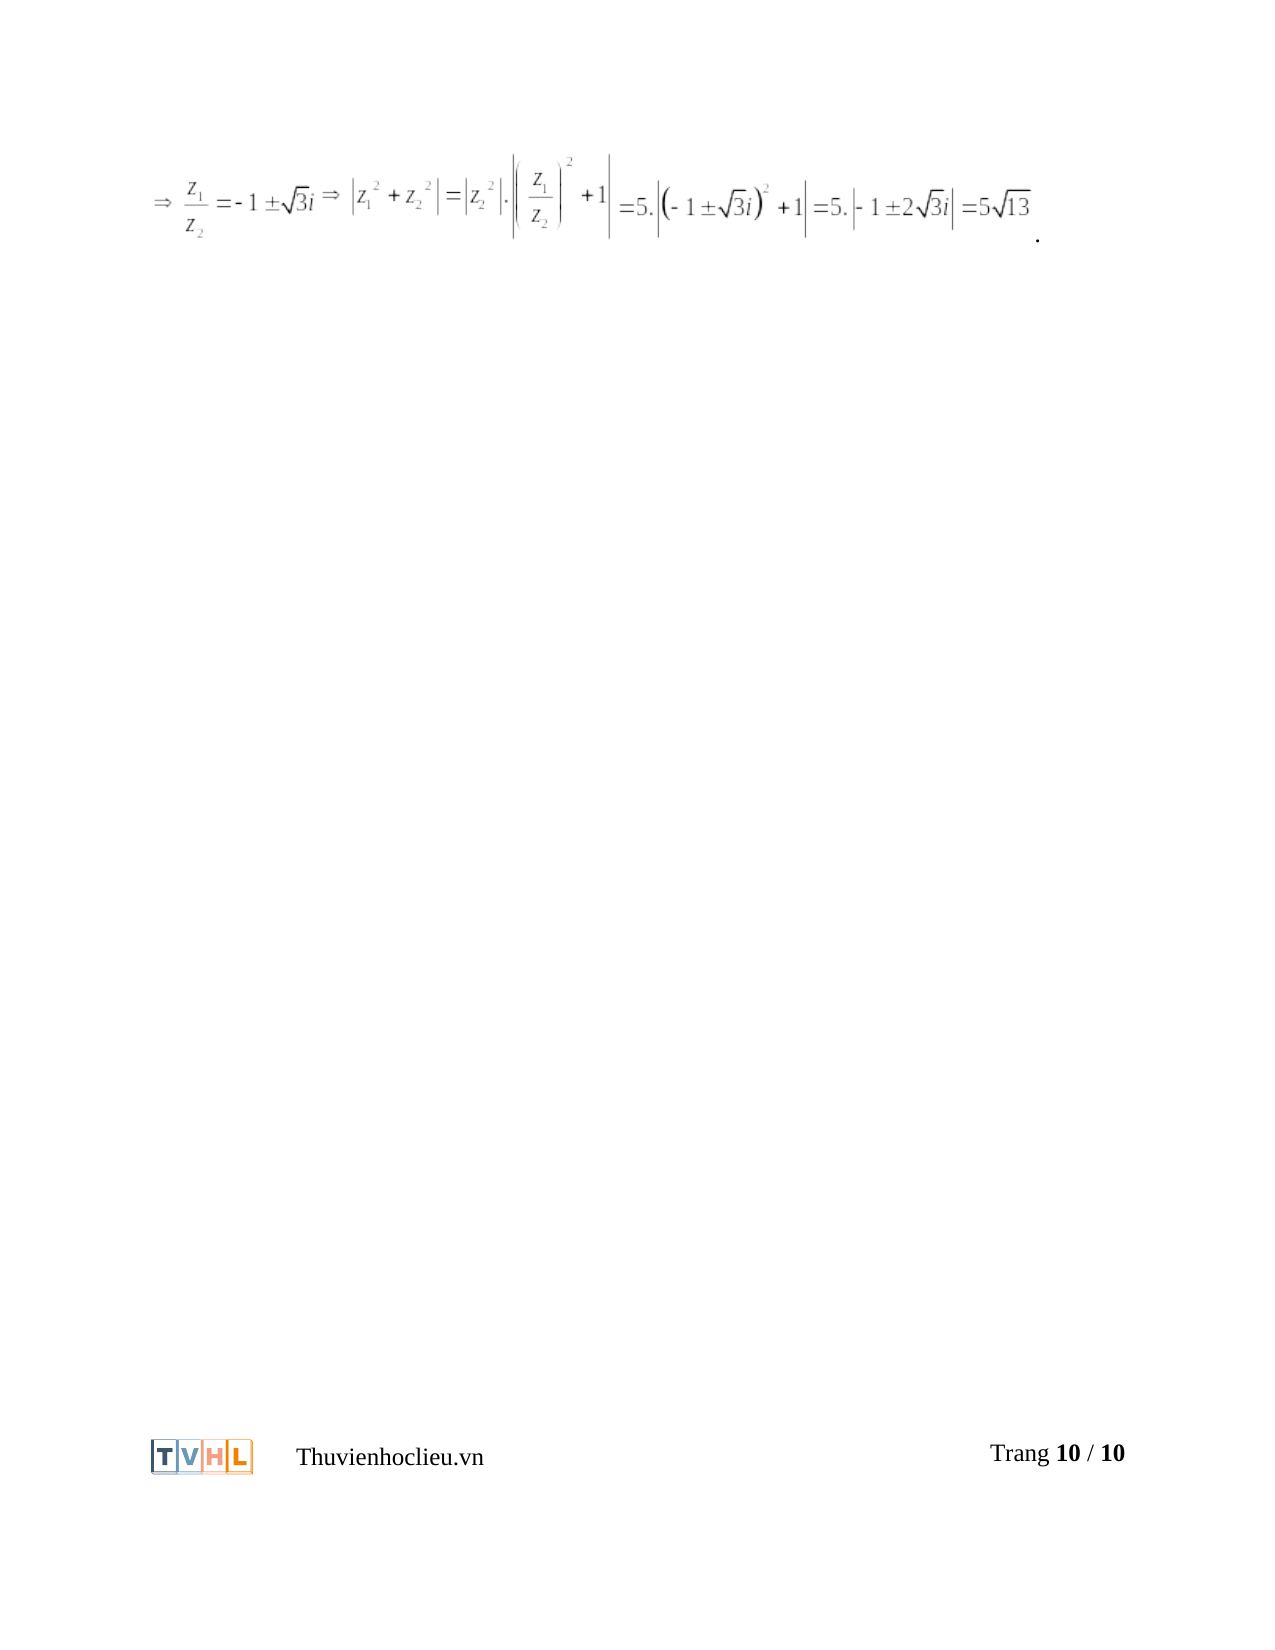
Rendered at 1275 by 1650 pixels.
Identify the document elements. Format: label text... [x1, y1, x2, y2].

text . [150, 150, 1125, 248]
picture [150, 1437, 254, 1476]
